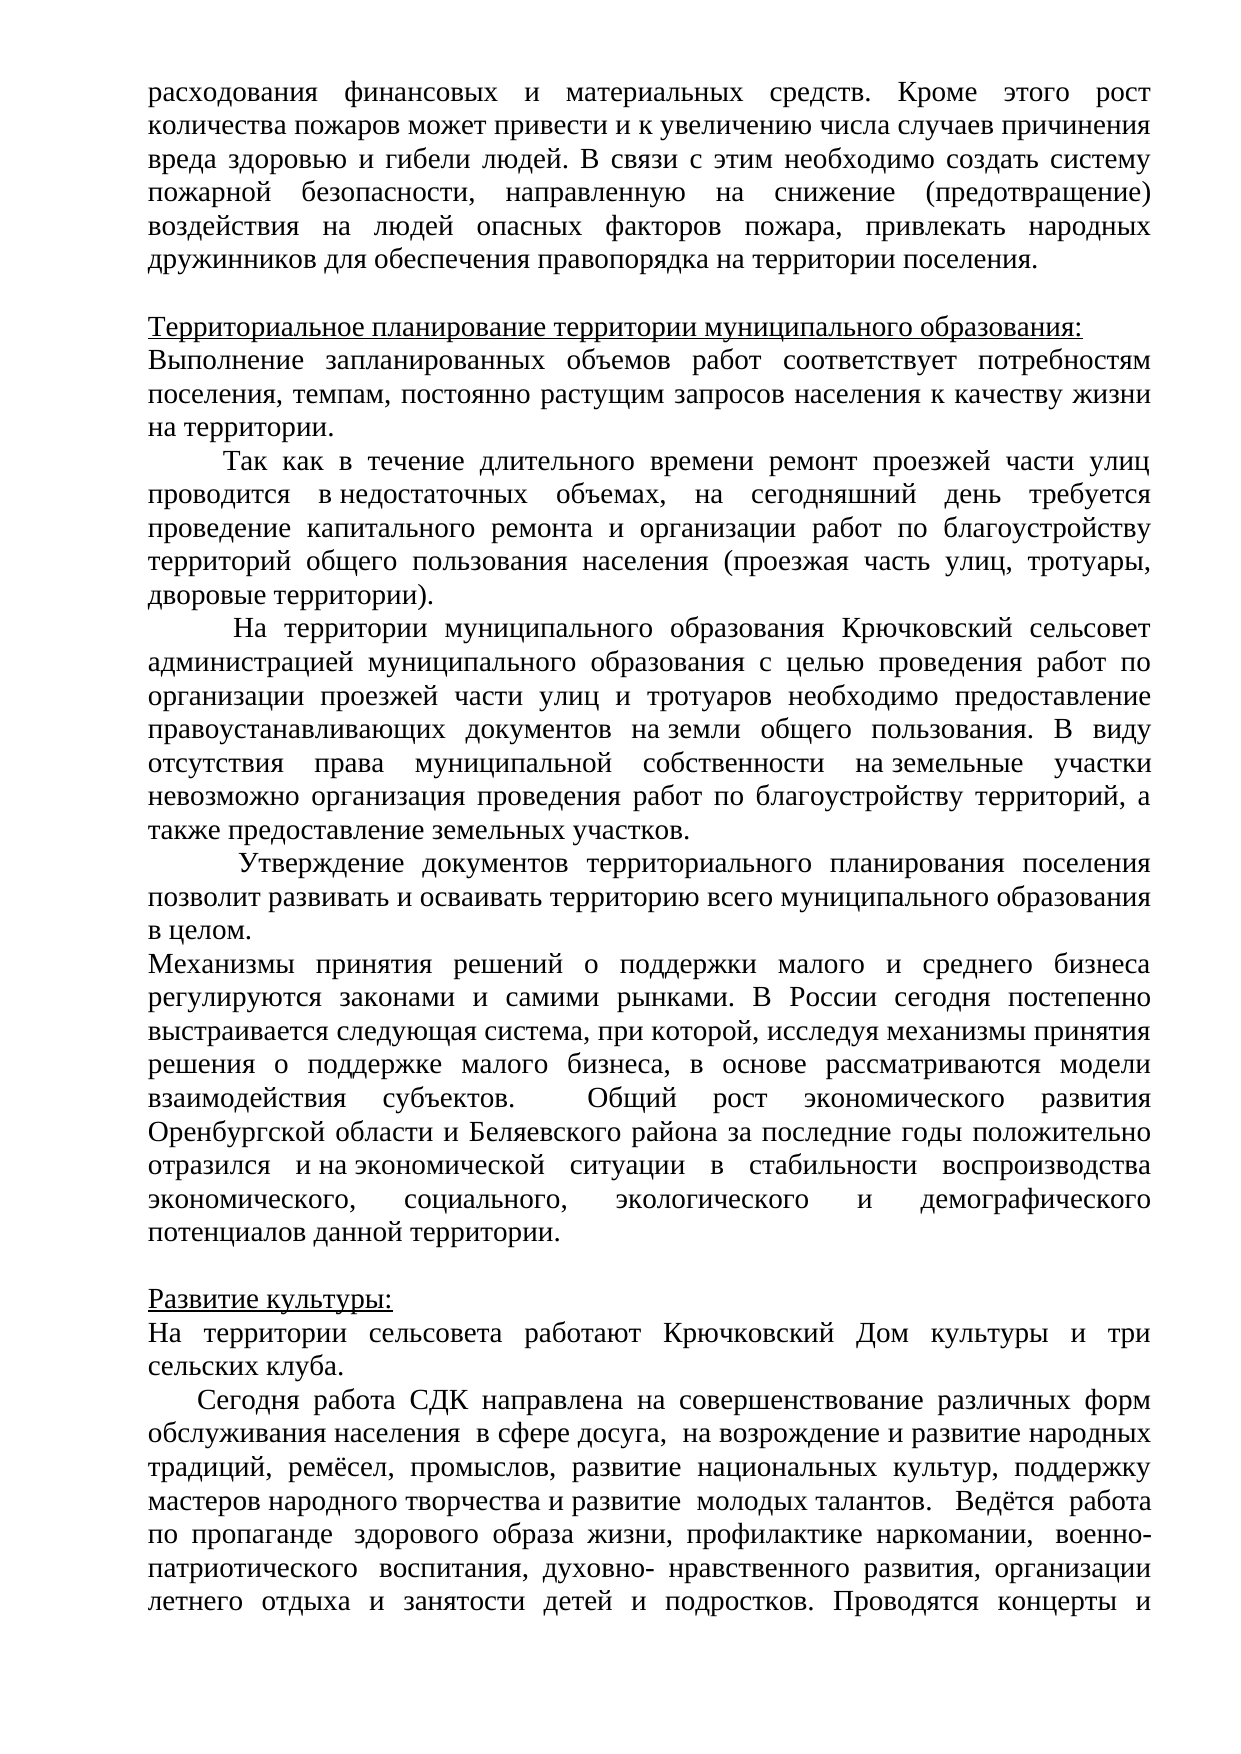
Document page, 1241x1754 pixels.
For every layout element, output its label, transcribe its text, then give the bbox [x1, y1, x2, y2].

text Механизмы принятия решений о поддержки малого и среднего бизнеса регулируются законами и самими рынками. В России сегодня постепенно выстраивается следующая система, при которой, исследуя механизмы принятия решения о поддержке малого бизнеса, в основе рассматриваются модели взаимодействия субъектов. Общий рост экономического развития Оренбургской области и Беляевского района за последние годы положительно отразился и на экономической ситуации в стабильности воспроизводства экономического, социального, экологического и демографического потенциалов данной территории. [148, 946, 1152, 1248]
text Развитие культуры: [148, 1281, 1152, 1315]
text Выполнение запланированных объемов работ соответствует потребностям поселения, темпам, постоянно растущим запросов населения к качеству жизни на территории. [148, 342, 1152, 443]
text На территории сельсовета работают Крючковский Дом культуры и три сельских клуба. [148, 1315, 1152, 1382]
text На территории муниципального образования Крючковский сельсовет администрацией муниципального образования с целью проведения работ по организации проезжей части улиц и тротуаров необходимо предоставление правоустанавливающих документов на земли общего пользования. В виду отсутствия права муниципальной собственности на земельные участки невозможно организация проведения работ по благоустройству территорий, а также предоставление земельных участков. [148, 611, 1152, 845]
text Территориальное планирование территории муниципального образования: [148, 309, 1152, 342]
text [148, 74, 1152, 275]
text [148, 1382, 1152, 1617]
text Утверждение документов территориального планирования поселения позволит развивать и осваивать территорию всего муниципального образования в целом. [148, 845, 1152, 946]
text Так как в течение длительного времени ремонт проезжей части улиц проводится в недостаточных объемах, на сегодняшний день требуется проведение капитального ремонта и организации работ по благоустройству территорий общего пользования населения (проезжая часть улиц, тротуары, дворовые территории). [148, 443, 1152, 611]
